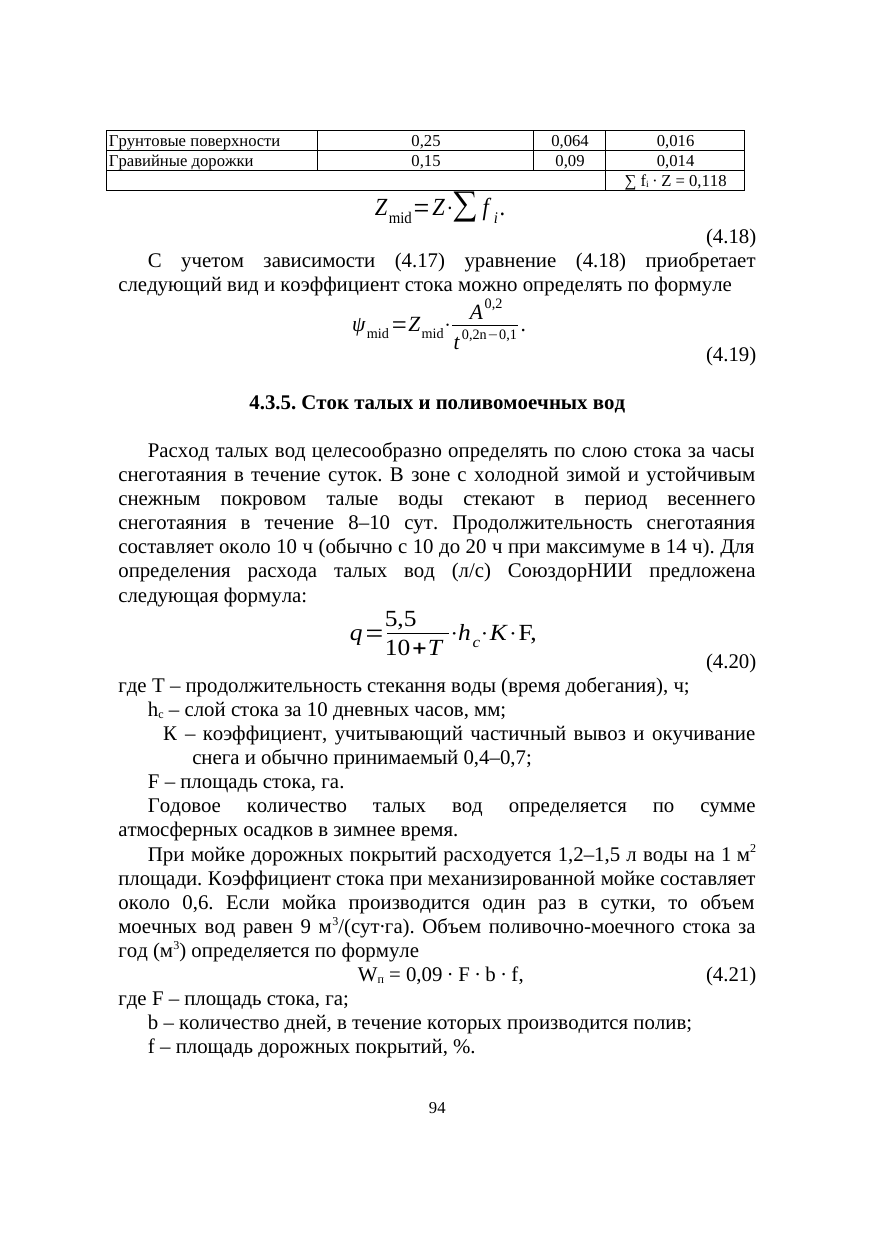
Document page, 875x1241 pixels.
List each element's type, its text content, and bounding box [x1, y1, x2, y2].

text hс – слой стока за 10 дневных часов, мм; [118, 697, 756, 721]
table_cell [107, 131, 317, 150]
text 4.3.5. Сток талых и поливомоечных вод [118, 390, 756, 414]
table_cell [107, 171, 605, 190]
text b – количество дней, в течение которых производится полив; [118, 1010, 756, 1034]
text f – площадь дорожных покрытий, %. [118, 1034, 756, 1058]
text Годовое количество талых вод определяется по сумме атмосферных осадков в зимнее время. [118, 793, 756, 841]
text К – коэффициент, учитывающий частичный вывоз и окучивание снега и обычно принимаемый 0,4–0,7; [118, 721, 756, 769]
text где F – площадь стока, га; [118, 986, 756, 1010]
text (4.20) [118, 607, 756, 673]
text (4.19) [118, 296, 756, 366]
text С учетом зависимости (4.17) уравнение (4.18) приобретает следующий вид и коэффициент стока можно определять по формуле [118, 248, 756, 296]
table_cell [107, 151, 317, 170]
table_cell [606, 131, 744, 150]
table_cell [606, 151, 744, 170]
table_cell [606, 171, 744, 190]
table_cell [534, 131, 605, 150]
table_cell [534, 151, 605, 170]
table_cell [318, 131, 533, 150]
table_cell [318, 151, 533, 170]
text При мойке дорожных покрытий расходуется 1,2–1,5 л воды на 1 м2 площади. Коэффициент стока при механизированной мойке составляет около 0,6. Если мойка производится один раз в сутки, то объем моечных вод равен 9 м3/(сут∙га). Объем поливочно-моечного стока за год (м3) определяется по формуле [118, 841, 756, 962]
text где Т – продолжительность стекання воды (время добегания), ч; [118, 673, 756, 697]
text Расход талых вод целесообразно определять по слою стока за часы снеготаяния в течение суток. В зоне с холодной зимой и устойчивым снежным покровом талые воды стекают в период весеннего снеготаяния в течение 8–10 сут. Продолжительность снеготаяния составляет около 10 ч (обычно с 10 до 20 ч при максимуме в 14 ч). Для определения расхода талых вод (л/с) СоюздорНИИ предложена следующая формула: [118, 438, 756, 607]
text Wп = 0,09 ∙ F ∙ b ∙ f, (4.21) [118, 962, 756, 986]
text F – площадь стока, га. [118, 769, 756, 793]
text (4.18) [118, 191, 756, 248]
